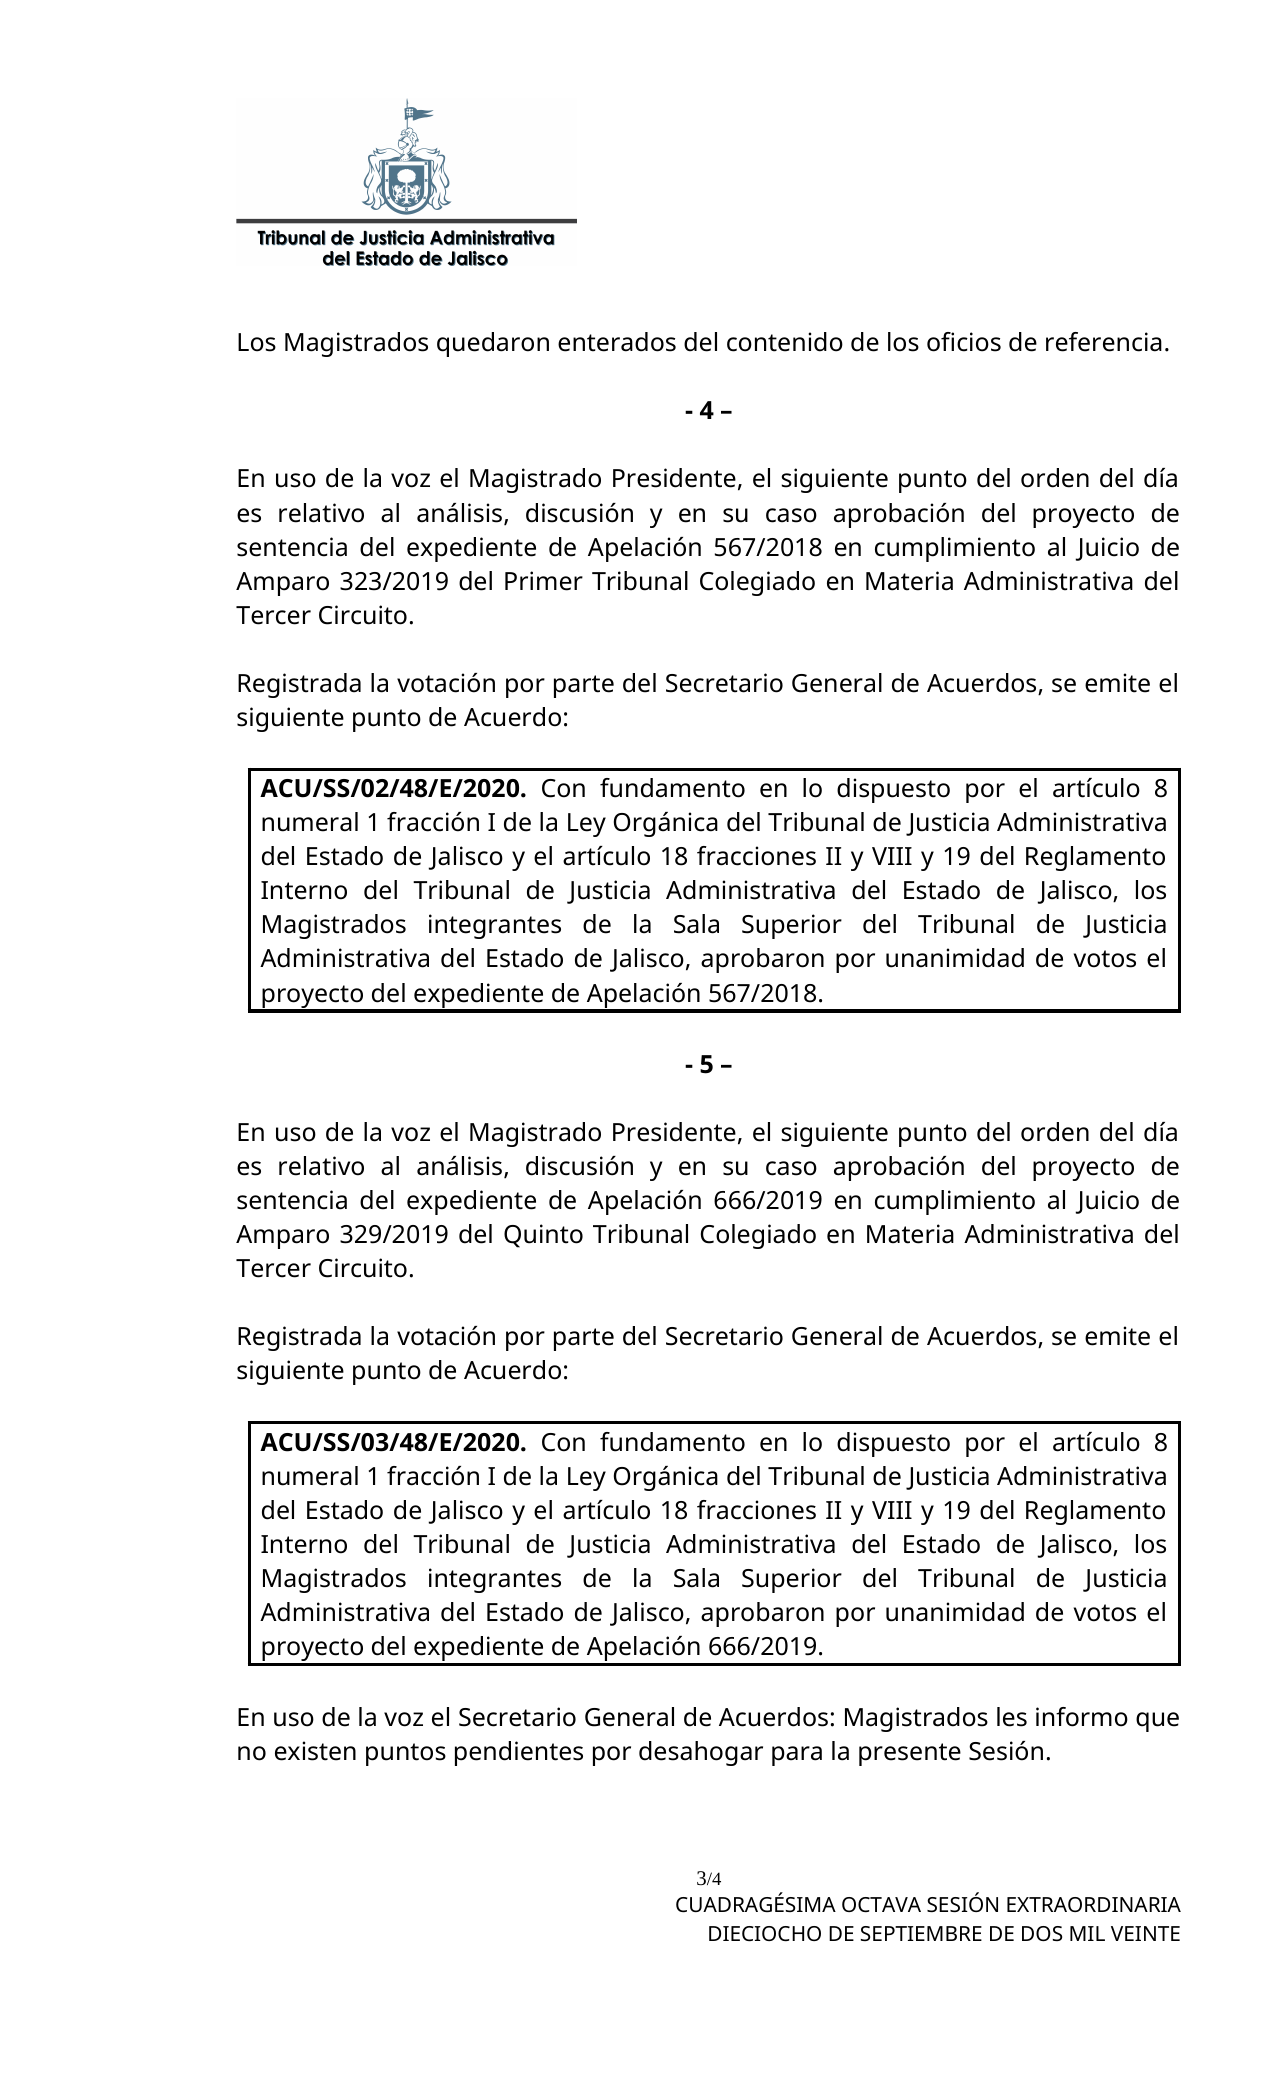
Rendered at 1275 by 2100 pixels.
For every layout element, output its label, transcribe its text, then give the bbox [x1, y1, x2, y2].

table_header ACU/SS/03/48/E/2020. Con fundamento en lo dispuesto por el artículo 8 numeral 1 fracción I de la Ley Orgánica del Tribunal de Justicia Administrativa del Estado de Jalisco y el artículo 18 fracciones II y VIII y 19 del Reglamento Interno del Tribunal de Justicia Administrativa del Estado de Jalisco, los Magistrados integrantes de la Sala Superior del Tribunal de Justicia Administrativa del Estado de Jalisco, aprobaron por unanimidad de votos el proyecto del expediente de Apelación 666/2019. [251, 1424, 1178, 1663]
text - 5 – [236, 1046, 1181, 1081]
text En uso de la voz el Magistrado Presidente, el siguiente punto del orden del día es relativo al análisis, discusión y en su caso aprobación del proyecto de sentencia del expediente de Apelación 567/2018 en cumplimiento al Juicio de Amparo 323/2019 del Primer Tribunal Colegiado en Materia Administrativa del Tercer Circuito. [176, 461, 1181, 631]
text Registrada la votación por parte del Secretario General de Acuerdos, se emite el siguiente punto de Acuerdo: [236, 666, 1181, 734]
text En uso de la voz el Secretario General de Acuerdos: Magistrados les informo que no existen puntos pendientes por desahogar para la presente Sesión. [236, 1700, 1181, 1768]
picture [236, 98, 577, 266]
text - 4 – [236, 393, 1181, 427]
table_header ACU/SS/02/48/E/2020. Con fundamento en lo dispuesto por el artículo 8 numeral 1 fracción I de la Ley Orgánica del Tribunal de Justicia Administrativa del Estado de Jalisco y el artículo 18 fracciones II y VIII y 19 del Reglamento Interno del Tribunal de Justicia Administrativa del Estado de Jalisco, los Magistrados integrantes de la Sala Superior del Tribunal de Justicia Administrativa del Estado de Jalisco, aprobaron por unanimidad de votos el proyecto del expediente de Apelación 567/2018. [251, 771, 1178, 1009]
text Registrada la votación por parte del Secretario General de Acuerdos, se emite el siguiente punto de Acuerdo: [236, 1319, 1181, 1387]
text Los Magistrados quedaron enterados del contenido de los oficios de referencia. [236, 325, 1181, 359]
text En uso de la voz el Magistrado Presidente, el siguiente punto del orden del día es relativo al análisis, discusión y en su caso aprobación del proyecto de sentencia del expediente de Apelación 666/2019 en cumplimiento al Juicio de Amparo 329/2019 del Quinto Tribunal Colegiado en Materia Administrativa del Tercer Circuito. [176, 1114, 1181, 1285]
